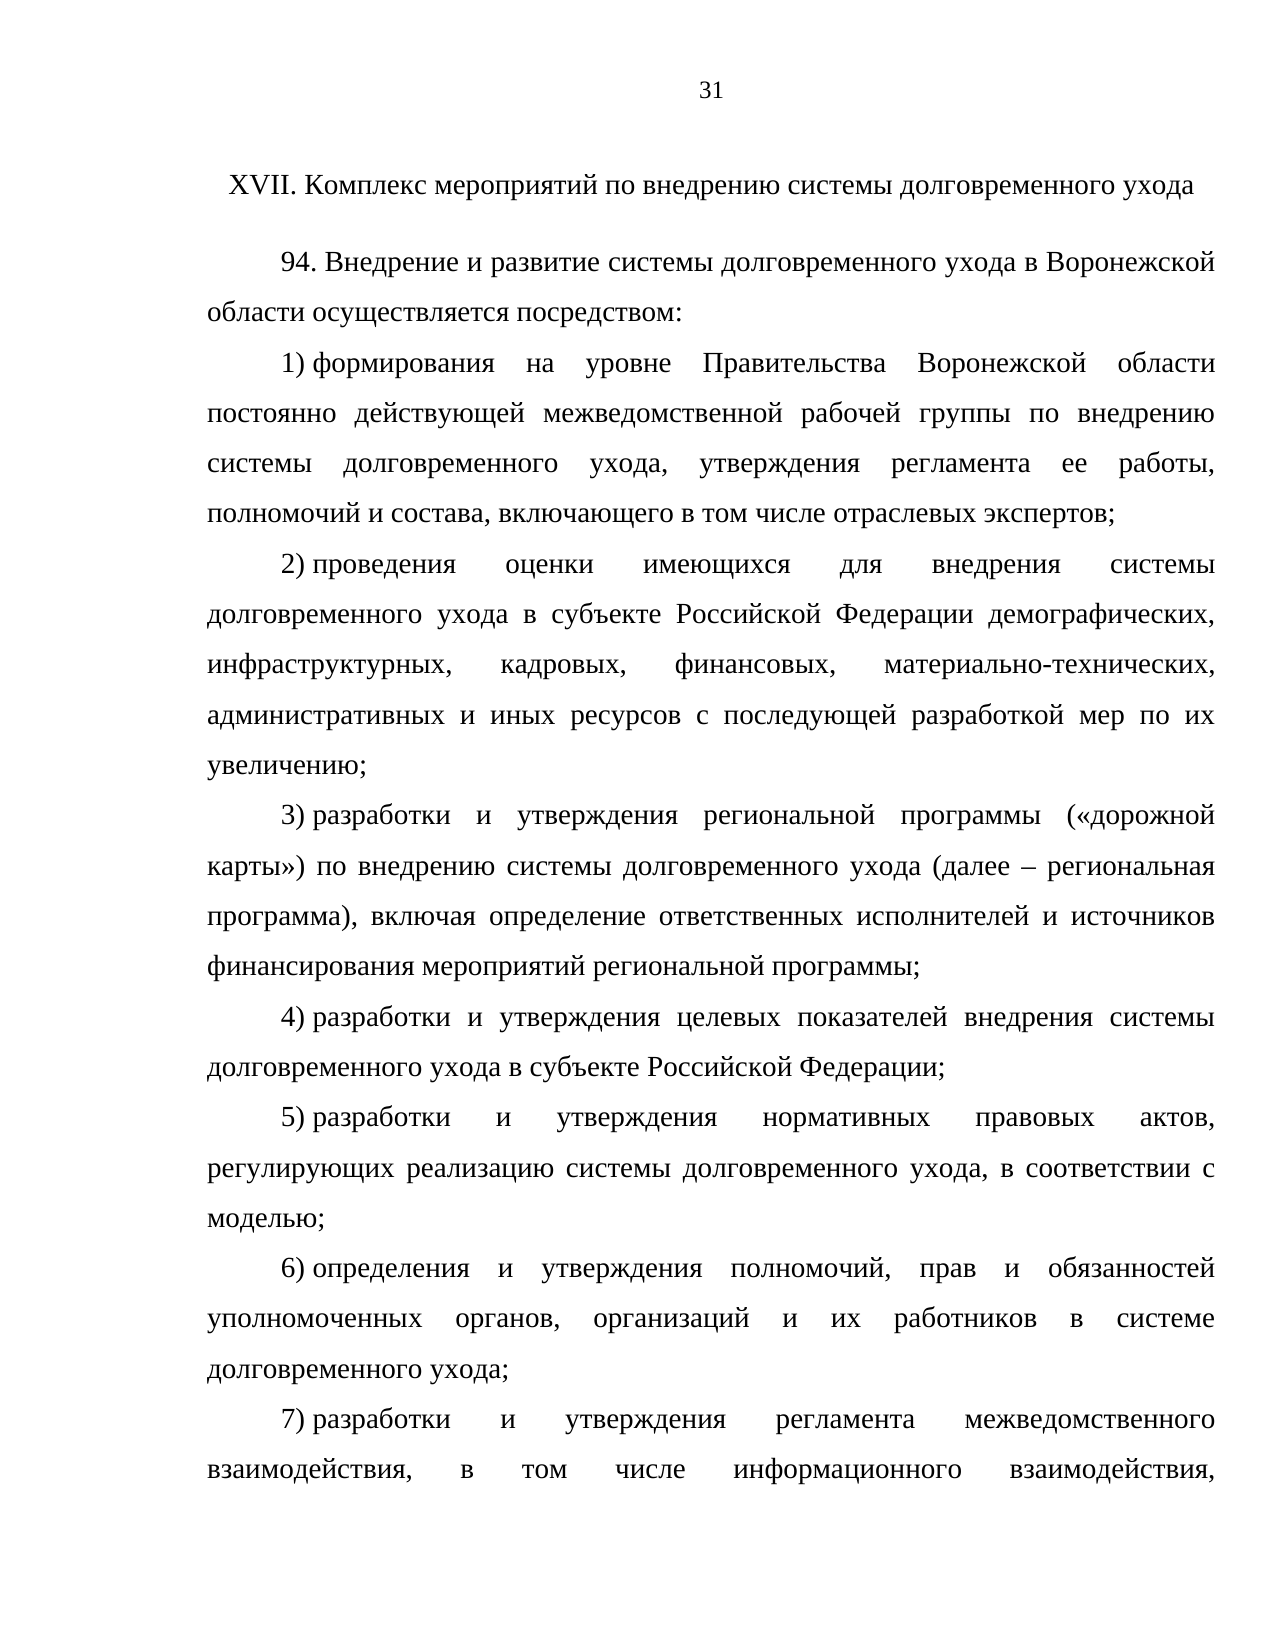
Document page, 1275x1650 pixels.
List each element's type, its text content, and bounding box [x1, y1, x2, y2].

text 94. Внедрение и развитие системы долговременного ухода в Воронежской области осуществляется посредством: [207, 244, 1216, 328]
text 2) проведения оценки имеющихся для внедрения системы долговременного ухода в субъекте Российской Федерации демографических, инфраструктурных, кадровых, финансовых, материально-технических, административных и иных ресурсов с последующей разработкой мер по их увеличению; [207, 546, 1216, 781]
text 3) разработки и утверждения региональной программы («дорожной карты») по внедрению системы долговременного ухода (далее – региональная программа), включая определение ответственных исполнителей и источников финансирования мероприятий региональной программы; [207, 797, 1216, 982]
text 4) разработки и утверждения целевых показателей внедрения системы долговременного ухода в субъекте Российской Федерации; [207, 999, 1216, 1083]
text 1) формирования на уровне Правительства Воронежской области постоянно действующей межведомственной рабочей группы по внедрению системы долговременного ухода, утверждения регламента ее работы, полномочий и состава, включающего в том числе отраслевых экспертов; [207, 345, 1216, 529]
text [207, 1401, 1216, 1485]
text 5) разработки и утверждения нормативных правовых актов, регулирующих реализацию системы долговременного ухода, в соответствии с моделью; [207, 1099, 1216, 1233]
text XVII. Комплекс мероприятий по внедрению системы долговременного ухода [207, 167, 1216, 201]
text 6) определения и утверждения полномочий, прав и обязанностей уполномоченных органов, организаций и их работников в системе долговременного ухода; [207, 1250, 1216, 1384]
